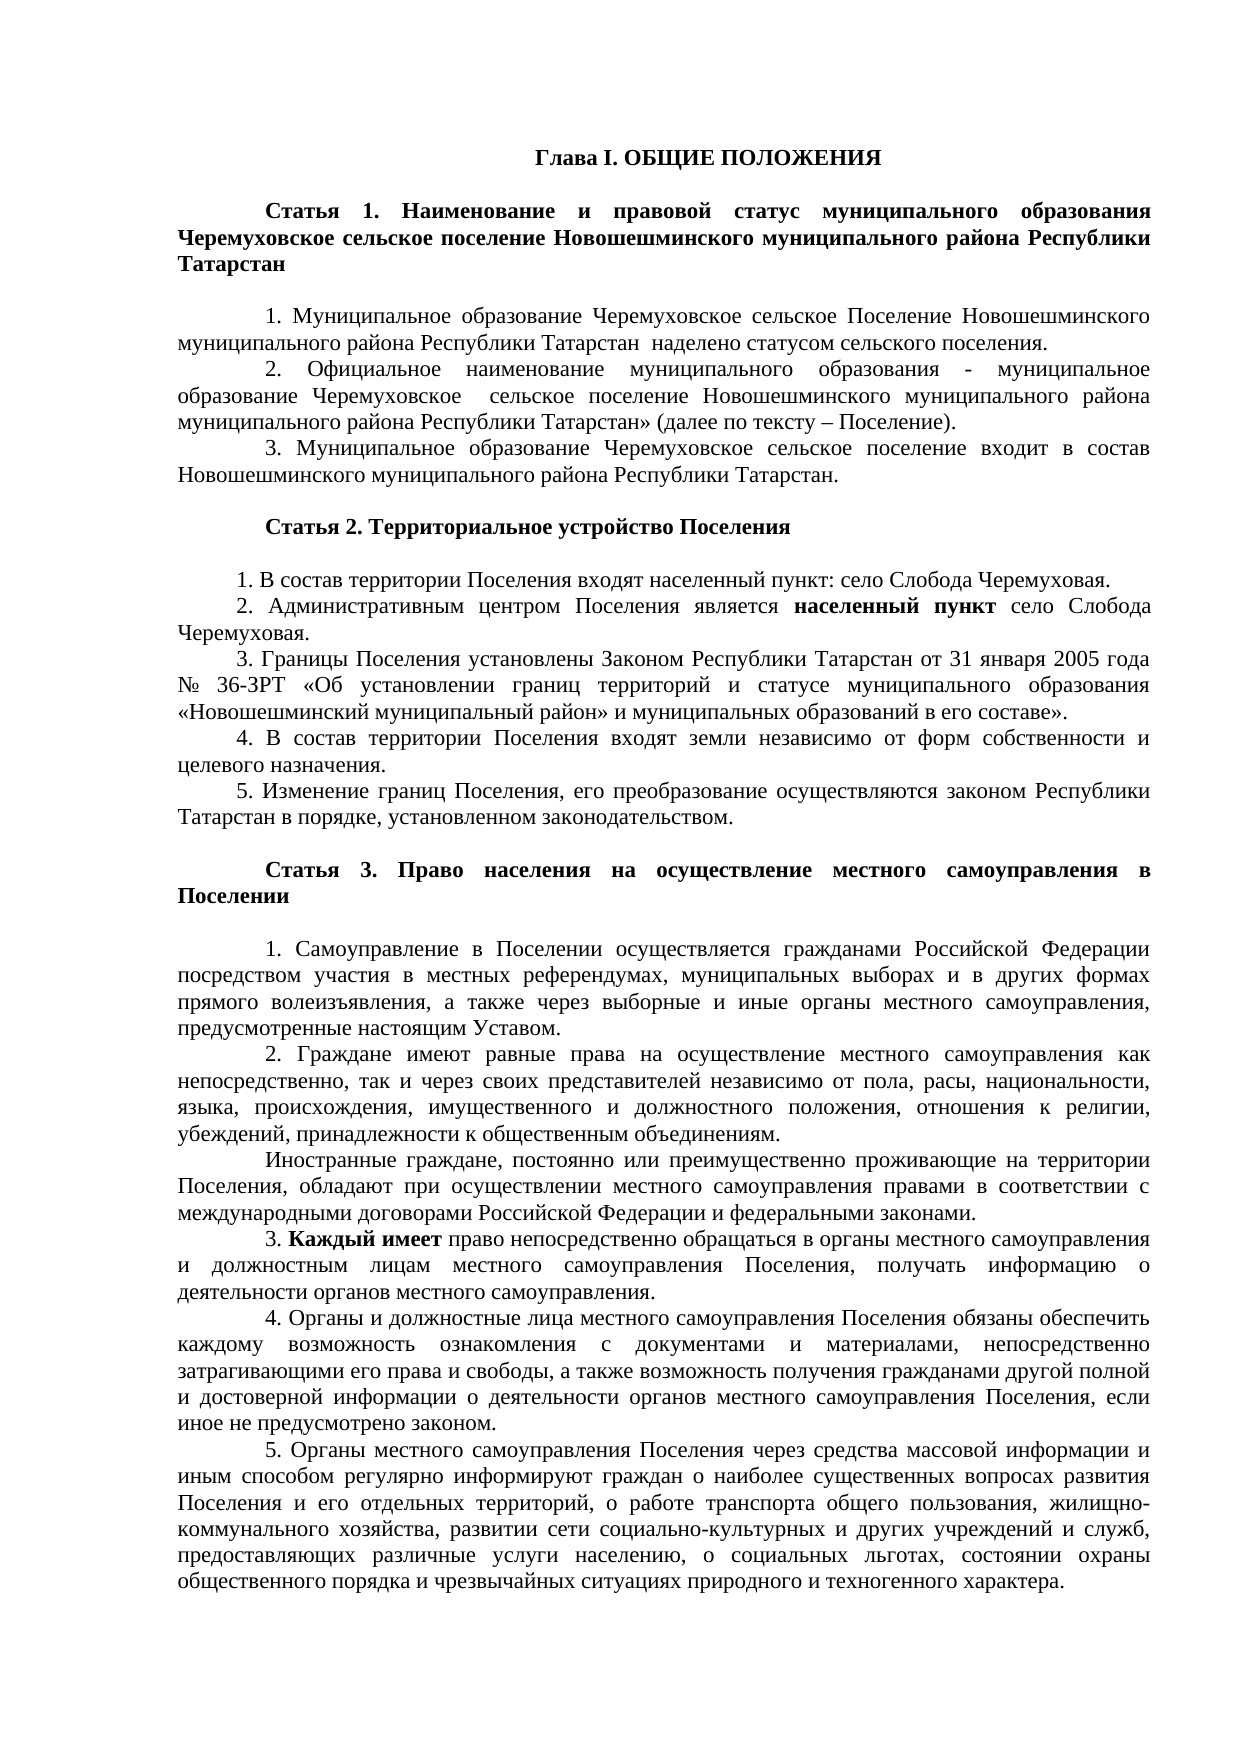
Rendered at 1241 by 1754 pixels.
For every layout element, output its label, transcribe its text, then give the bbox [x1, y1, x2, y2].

text 3. Границы Поселения установлены Законом Республики Татарстан от 31 января 2005 года № 36-ЗРТ «Об установлении границ территорий и статусе муниципального образования «Новошешминский муниципальный район» и муниципальных образований в его составе». [177, 645, 1152, 724]
text 4. В состав территории Поселения входят земли независимо от форм собственности и целевого назначения. [177, 724, 1152, 777]
text 2. Граждане имеют равные права на осуществление местного самоуправления как непосредственно, так и через своих представителей независимо от пола, расы, национальности, языка, происхождения, имущественного и должностного положения, отношения к религии, убеждений, принадлежности к общественным объединениям. [177, 1041, 1152, 1146]
text 3. Муниципальное образование Черемуховское сельское поселение входит в состав Новошешминского муниципального района Республики Татарстан. [177, 434, 1152, 487]
text 1. В состав территории Поселения входят населенный пункт: село Слобода Черемуховая. [177, 566, 1152, 592]
text 3. Каждый имеет право непосредственно обращаться в органы местного самоуправления и должностным лицам местного самоуправления Поселения, получать информацию о деятельности органов местного самоуправления. [177, 1225, 1152, 1304]
text 1. Муниципальное образование Черемуховское сельское Поселение Новошешминского муниципального района Республики Татарстан наделено статусом сельского поселения. [177, 303, 1152, 355]
text Статья 1. Наименование и правовой статус муниципального образования Черемуховское сельское поселение Новошешминского муниципального района Республики Татарстан [177, 197, 1152, 276]
text Статья 2. Территориальное устройство Поселения [177, 513, 1152, 540]
text Статья 3. Право населения на осуществление местного самоуправления в Поселении [177, 856, 1152, 909]
text 4. Органы и должностные лица местного самоуправления Поселения обязаны обеспечить каждому возможность ознакомления с документами и материалами, непосредственно затрагивающими его права и свободы, а также возможность получения гражданами другой полной и достоверной информации о деятельности органов местного самоуправления Поселения, если иное не предусмотрено законом. [177, 1304, 1152, 1436]
text 2. Официальное наименование муниципального образования - муниципальное образование Черемуховское сельское поселение Новошешминского муниципального района муниципального района Республики Татарстан» (далее по тексту – Поселение). [177, 355, 1152, 434]
text Иностранные граждане, постоянно или преимущественно проживающие на территории Поселения, обладают при осуществлении местного самоуправления правами в соответствии с международными договорами Российской Федерации и федеральными законами. [177, 1146, 1152, 1225]
text Глава I. ОБЩИЕ ПОЛОЖЕНИЯ [177, 144, 1152, 171]
text 5. Органы местного самоуправления Поселения через средства массовой информации и иным способом регулярно информируют граждан о наиболее существенных вопросах развития Поселения и его отдельных территорий, о работе транспорта общего пользования, жилищно-коммунального хозяйства, развитии сети социально-культурных и других учреждений и служб, предоставляющих различные услуги населению, о социальных льготах, состоянии охраны общественного порядка и чрезвычайных ситуациях природного и техногенного характера. [177, 1436, 1152, 1594]
text 5. Изменение границ Поселения, его преобразование осуществляются законом Республики Татарстан в порядке, установленном законодательством. [177, 777, 1152, 830]
text 2. Административным центром Поселения является населенный пункт село Слобода Черемуховая. [177, 592, 1152, 645]
text 1. Самоуправление в Поселении осуществляется гражданами Российской Федерации посредством участия в местных референдумах, муниципальных выборах и в других формах прямого волеизъявления, а также через выборные и иные органы местного самоуправления, предусмотренные настоящим Уставом. [177, 935, 1152, 1041]
